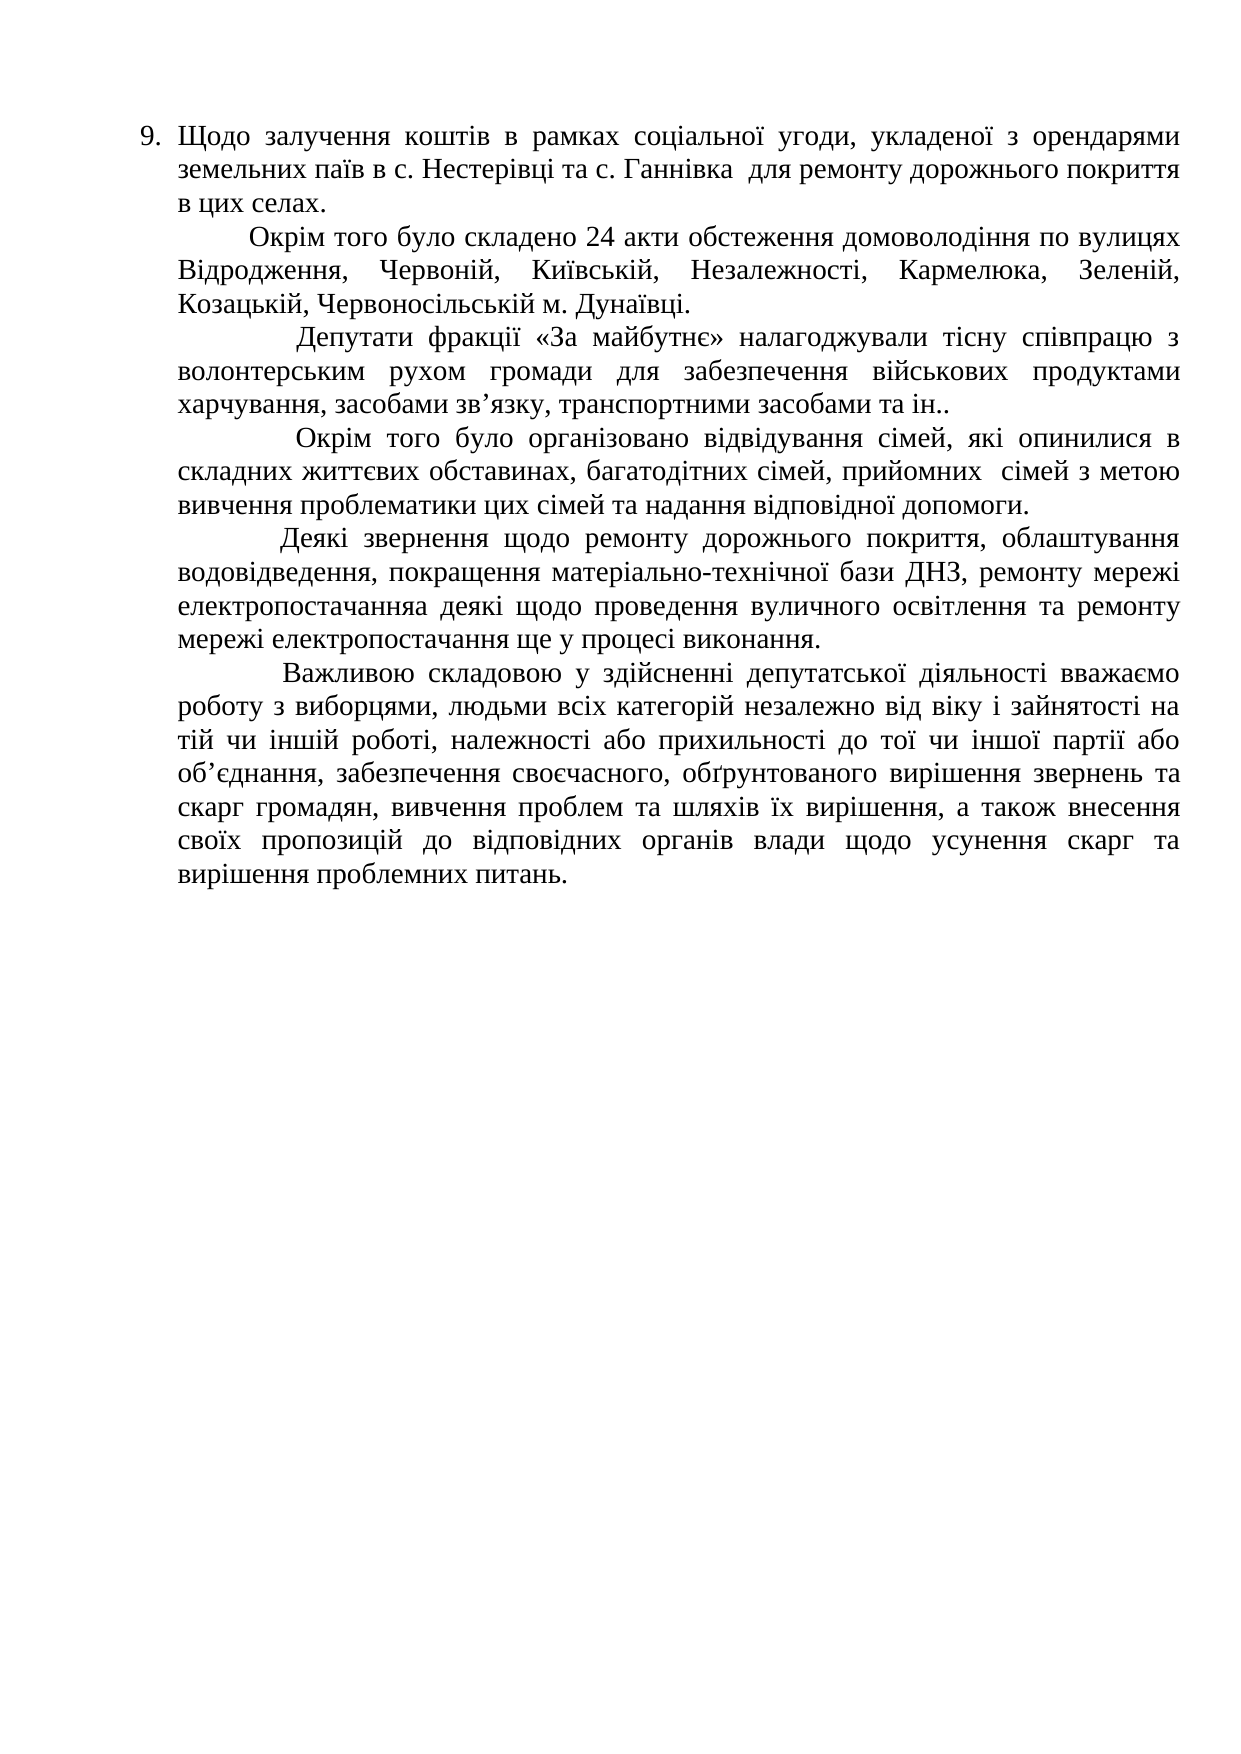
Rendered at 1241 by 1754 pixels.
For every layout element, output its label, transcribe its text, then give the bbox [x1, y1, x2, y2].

list Щодо залучення коштів в рамках соціальної угоди, укладеної з орендарями земельних паїв в с. Нестерівці та с. Ганнівка для ремонту дорожнього покриття в цих селах. [140, 118, 1181, 219]
text Депутати фракції «За майбутнє» налагоджували тісну співпрацю з волонтерським рухом громади для забезпечення військових продуктами харчування, засобами зв’язку, транспортними засобами та ін.. [177, 319, 1181, 420]
text Окрім того було складено 24 акти обстеження домоволодіння по вулицях Відродження, Червоній, Київській, Незалежності, Кармелюка, Зеленій, Козацькій, Червоносільській м. Дунаївці. [177, 219, 1181, 319]
text Окрім того було організовано відвідування сімей, які опинилися в складних життєвих обставинах, багатодітних сімей, прийомних сімей з метою вивчення проблематики цих сімей та надання відповідної допомоги. [177, 420, 1181, 521]
text Деякі звернення щодо ремонту дорожнього покриття, облаштування водовідведення, покращення матеріально-технічної бази ДНЗ, ремонту мережі електропостачанняа деякі щодо проведення вуличного освітлення та ремонту мережі електропостачання ще у процесі виконання. [177, 521, 1181, 655]
text Важливою складовою у здійсненні депутатської діяльності вважаємо роботу з виборцями, людьми всіх категорій незалежно від віку і зайнятості на тій чи іншій роботі, належності або прихильності до тої чи іншої партії або об’єднання, забезпечення своєчасного, обґрунтованого вирішення звернень та скарг громадян, вивчення проблем та шляхів їх вирішення, а також внесення своїх пропозицій до відповідних органів влади щодо усунення скарг та вирішення проблемних питань. [177, 655, 1181, 889]
